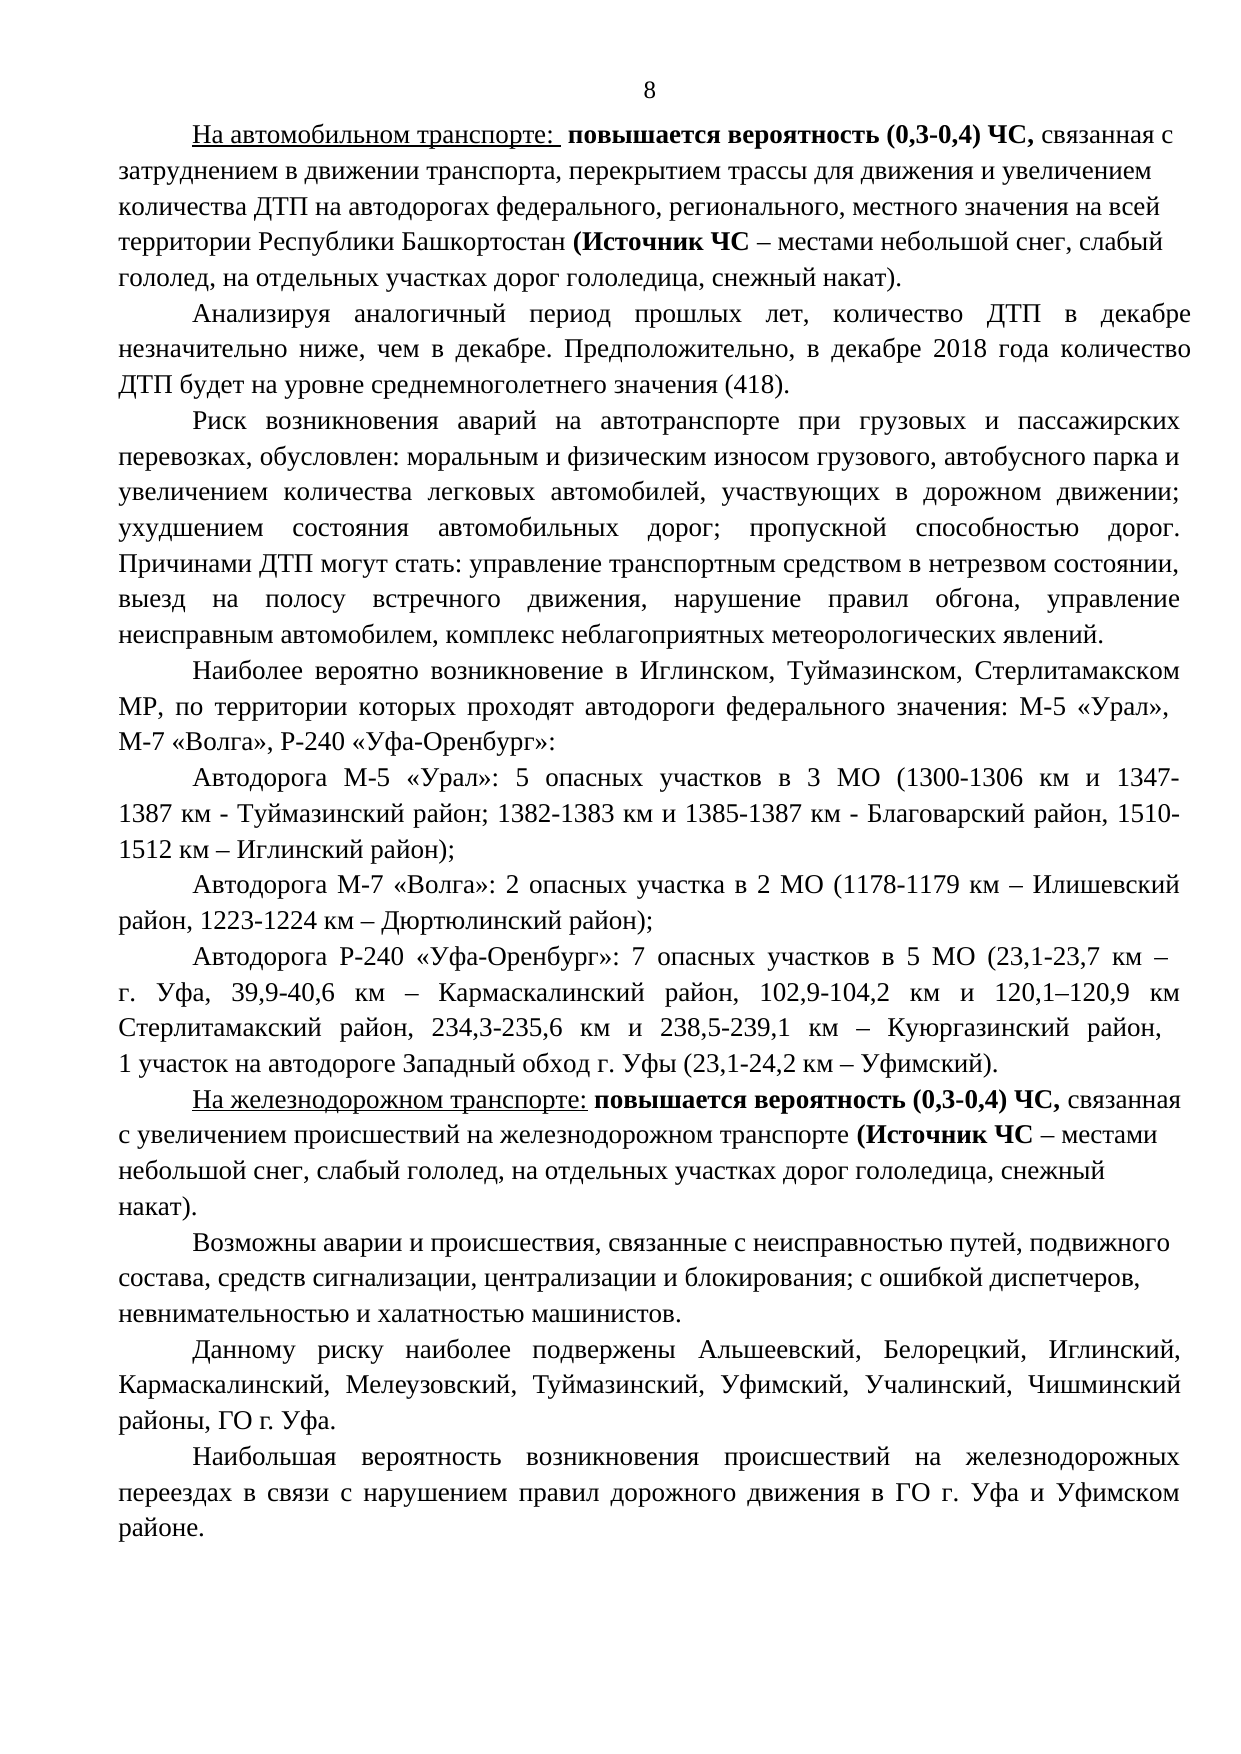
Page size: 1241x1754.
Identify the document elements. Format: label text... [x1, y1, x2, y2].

text На железнодорожном транспорте: повышается вероятность (0,3-0,4) ЧС, связанная с увеличением происшествий на железнодорожном транспорте (Источник ЧС – местами небольшой снег, слабый гололед, на отдельных участках дорог гололедица, снежный накат). [118, 1083, 1181, 1221]
text Анализируя аналогичный период прошлых лет, количество ДТП в декабре незначительно ниже, чем в декабре. Предположительно, в декабре 2018 года количество ДТП будет на уровне среднемноголетнего значения (418). [118, 297, 1192, 399]
text Возможны аварии и происшествия, связанные с неисправностью путей, подвижного состава, средств сигнализации, централизации и блокирования; с ошибкой диспетчеров, невнимательностью и халатностью машинистов. [118, 1226, 1181, 1328]
text На автомобильном транспорте: повышается вероятность (0,3-0,4) ЧС, связанная с затруднением в движении транспорта, перекрытием трассы для движения и увеличением количества ДТП на автодорогах федерального, регионального, местного значения на всей территории Республики Башкортостан (Источник ЧС – местами небольшой снег, слабый гололед, на отдельных участках дорог гололедица, снежный накат). [118, 118, 1181, 292]
text Автодорога Р-240 «Уфа-Оренбург»: 7 опасных участков в 5 МО (23,1-23,7 км – г. Уфа, 39,9-40,6 км – Кармаскалинский район, 102,9-104,2 км и 120,1–120,9 км Стерлитамакский район, 234,3-235,6 км и 238,5-239,1 км – Куюргазинский район, 1 участок на автодороге Западный обход г. Уфы (23,1-24,2 км – Уфимский). [118, 940, 1181, 1078]
text Наибольшая вероятность возникновения происшествий на железнодорожных переездах в связи с нарушением правил дорожного движения в ГО г. Уфа и Уфимском районе. [118, 1440, 1181, 1543]
text Автодорога М-5 «Урал»: 5 опасных участков в 3 МО (1300-1306 км и 1347- 1387 км - Туймазинский район; 1382-1383 км и 1385-1387 км - Благоварский район, 1510-1512 км – Иглинский район); [118, 761, 1181, 864]
text Автодорога М-7 «Волга»: 2 опасных участка в 2 МО (1178-1179 км – Илишевский район, 1223-1224 км – Дюртюлинский район); [118, 868, 1181, 935]
text Наиболее вероятно возникновение в Иглинском, Туймазинском, Стерлитамакском МР, по территории которых проходят автодороги федерального значения: М-5 «Урал», М-7 «Волга», Р-240 «Уфа-Оренбург»: [118, 654, 1181, 757]
text Данному риску наиболее подвержены Альшеевский, Белорецкий, Иглинский, Кармаскалинский, Мелеузовский, Туймазинский, Уфимский, Учалинский, Чишминский районы, ГО г. Уфа. [118, 1333, 1181, 1436]
text Риск возникновения аварий на автотранспорте при грузовых и пассажирских перевозках, обусловлен: моральным и физическим износом грузового, автобусного парка и увеличением количества легковых автомобилей, участвующих в дорожном движении; ухудшением состояния автомобильных дорог; пропускной способностью дорог. Причинами ДТП могут стать: управление транспортным средством в нетрезвом состоянии, выезд на полосу встречного движения, нарушение правил обгона, управление неисправным автомобилем, комплекс неблагоприятных метеорологических явлений. [118, 404, 1181, 649]
